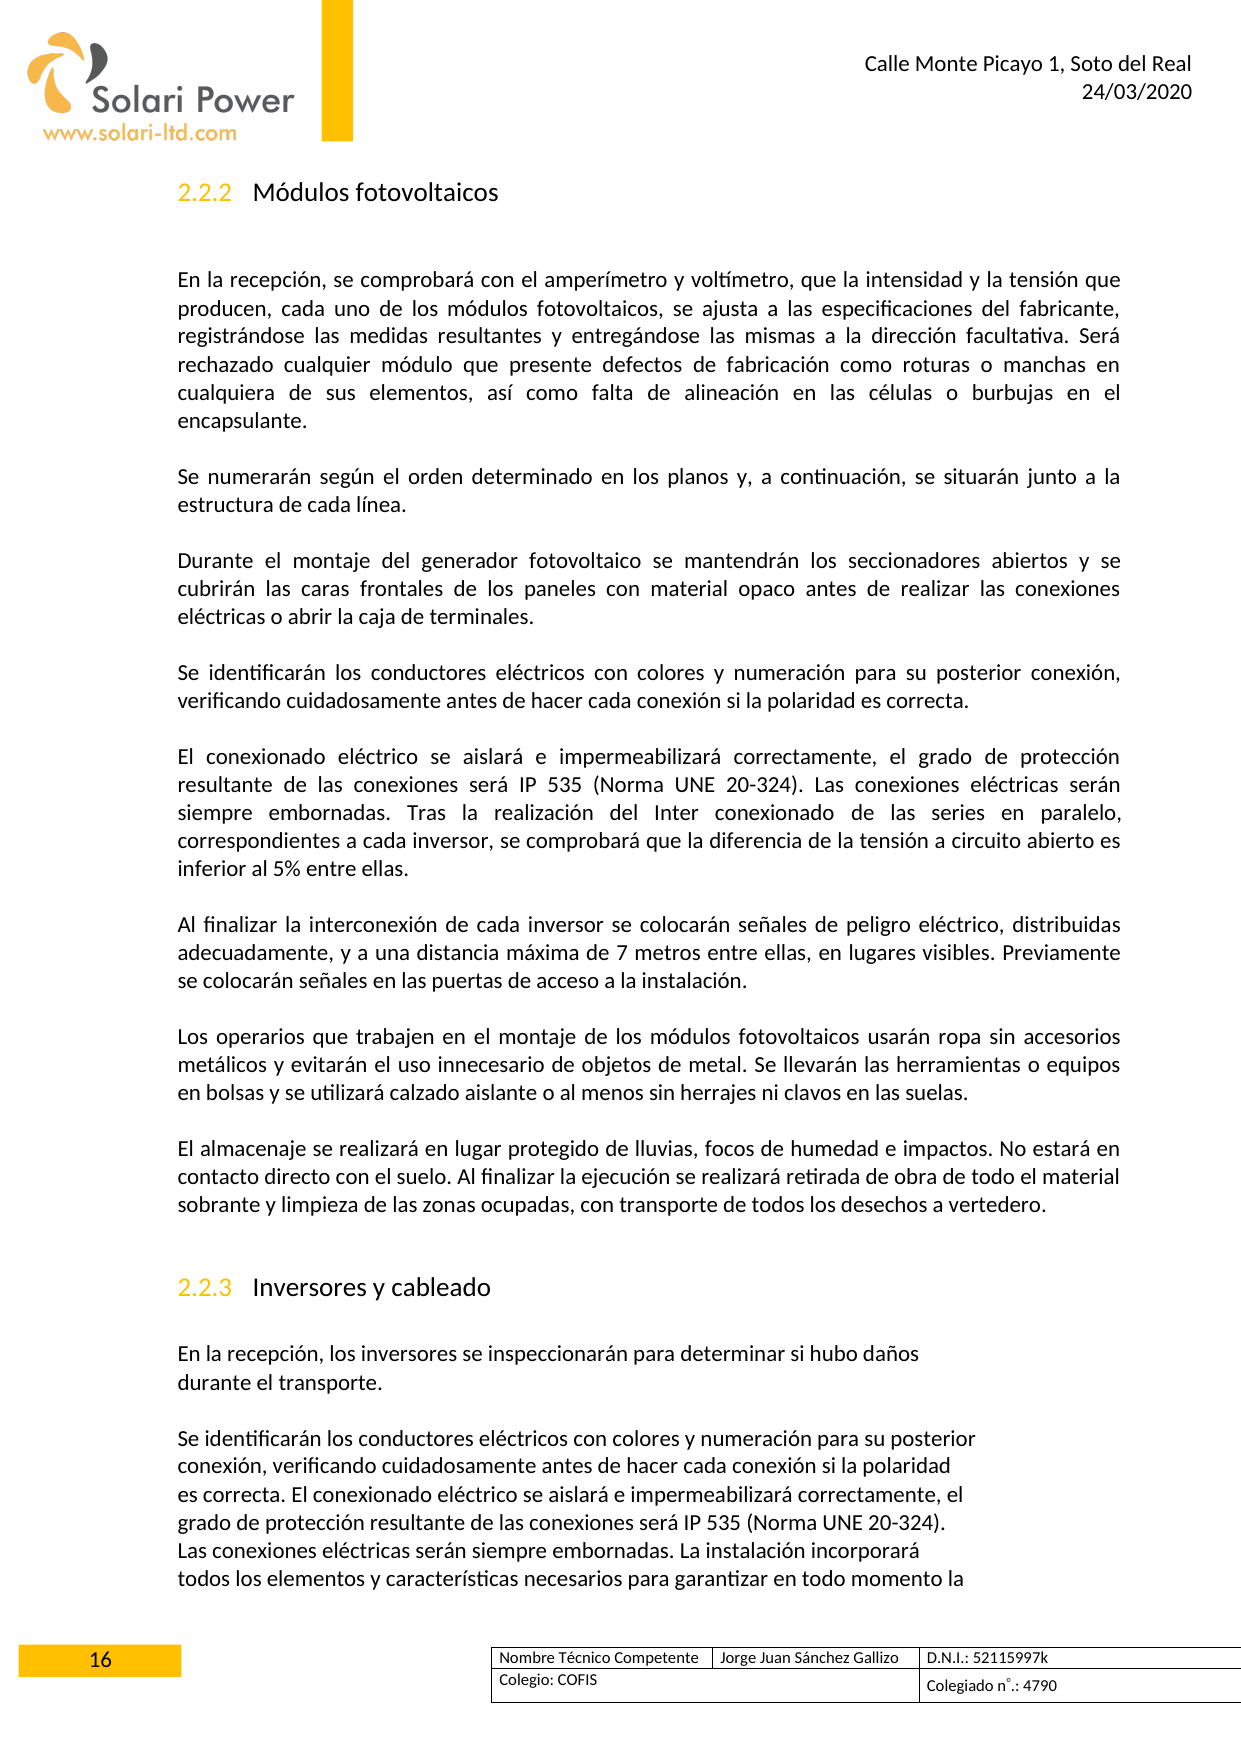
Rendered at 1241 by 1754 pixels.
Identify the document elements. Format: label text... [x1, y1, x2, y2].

text En la recepción, los inversores se inspeccionarán para determinar si hubo daños [177, 1339, 1122, 1368]
picture [26, 26, 296, 149]
text conexión, verificando cuidadosamente antes de hacer cada conexión si la polaridad [177, 1452, 1122, 1480]
text durante el transporte. [177, 1368, 1122, 1396]
text Se numerarán según el orden determinado en los planos y, a continuación, se situarán junto a la estructura de cada línea. [177, 462, 1122, 518]
subtitle Módulos fotovoltaicos [177, 175, 1019, 208]
text Las conexiones eléctricas serán siempre embornadas. La instalación incorporará [177, 1536, 1122, 1564]
text grado de protección resultante de las conexiones será IP 535 (Norma UNE 20-324). [177, 1508, 1122, 1536]
text Se identificarán los conductores eléctricos con colores y numeración para su posterior [177, 1424, 1122, 1452]
text todos los elementos y características necesarios para garantizar en todo momento la [177, 1564, 1122, 1592]
text Se identificarán los conductores eléctricos con colores y numeración para su posterior conexión, verificando cuidadosamente antes de hacer cada conexión si la polaridad es correcta. [177, 658, 1122, 714]
text Los operarios que trabajen en el montaje de los módulos fotovoltaicos usarán ropa sin accesorios metálicos y evitarán el uso innecesario de objetos de metal. Se llevarán las herramientas o equipos en bolsas y se utilizará calzado aislante o al menos sin herrajes ni clavos en las suelas. [177, 1022, 1122, 1106]
text El almacenaje se realizará en lugar protegido de lluvias, focos de humedad e impactos. No estará en contacto directo con el suelo. Al finalizar la ejecución se realizará retirada de obra de todo el material sobrante y limpieza de las zonas ocupadas, con transporte de todos los desechos a vertedero. [177, 1134, 1122, 1218]
text Durante el montaje del generador fotovoltaico se mantendrán los seccionadores abiertos y se cubrirán las caras frontales de los paneles con material opaco antes de realizar las conexiones eléctricas o abrir la caja de terminales. [177, 546, 1122, 630]
text es correcta. El conexionado eléctrico se aislará e impermeabilizará correctamente, el [177, 1480, 1122, 1508]
text Al finalizar la interconexión de cada inversor se colocarán señales de peligro eléctrico, distribuidas adecuadamente, y a una distancia máxima de 7 metros entre ellas, en lugares visibles. Previamente se colocarán señales en las puertas de acceso a la instalación. [177, 910, 1122, 994]
text En la recepción, se comprobará con el amperímetro y voltímetro, que la intensidad y la tensión que producen, cada uno de los módulos fotovoltaicos, se ajusta a las especificaciones del fabricante, registrándose las medidas resultantes y entregándose las mismas a la dirección facultativa. Será rechazado cualquier módulo que presente defectos de fabricación como roturas o manchas en cualquiera de sus elementos, así como falta de alineación en las células o burbujas en el encapsulante. [177, 266, 1122, 434]
text El conexionado eléctrico se aislará e impermeabilizará correctamente, el grado de protección resultante de las conexiones será IP 535 (Norma UNE 20-324). Las conexiones eléctricas serán siempre embornadas. Tras la realización del Inter conexionado de las series en paralelo, correspondientes a cada inversor, se comprobará que la diferencia de la tensión a circuito abierto es inferior al 5% entre ellas. [177, 742, 1122, 882]
subtitle Inversores y cableado [177, 1270, 1019, 1303]
